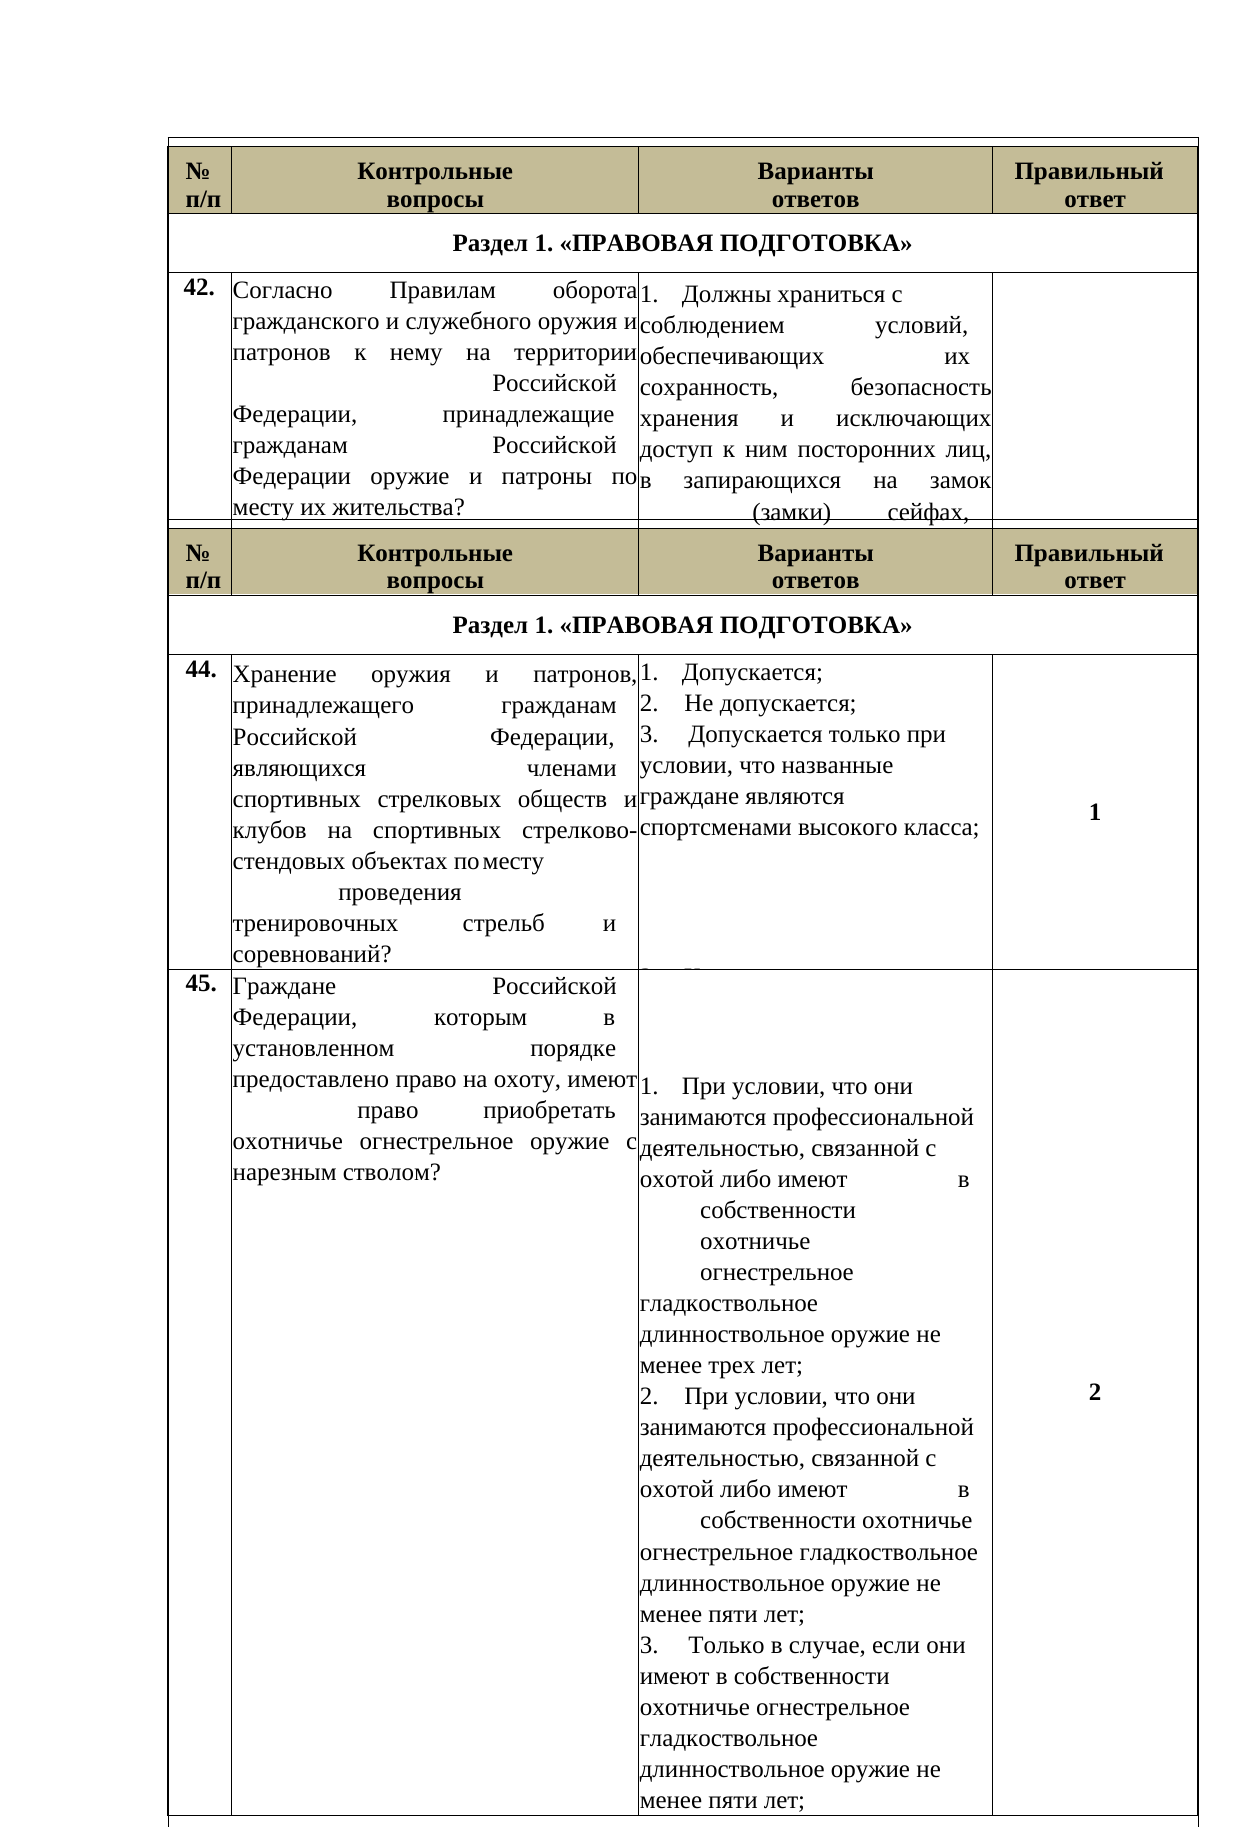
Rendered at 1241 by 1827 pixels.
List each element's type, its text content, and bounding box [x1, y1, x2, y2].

table_header Контрольные вопросы [232, 529, 638, 594]
table_cell 1 [993, 655, 1197, 968]
table_cell Должны храниться с соблюдением условий, обеспечивающих их сохранность, безопасность хранения и исключающих доступ к ним посторонних лиц, в запирающихся на замок (замки) сейфах, сейфовых шкафах или металлических шкафах для хранения оружия, ящиках из высокопрочных материалов либо в деревянных ящиках, обитых железом; Должны храниться с соблюдением условий, обеспечивающих их сохранность, безопасность хранения и исключающих доступ к ним посторонних лиц, в любых запирающихся на замок ящиках; Хранятся в произвольном порядке; [639, 273, 992, 519]
table_header Варианты ответов [639, 147, 992, 213]
table_cell Раздел 1. «ПРАВОВАЯ ПОДГОТОВКА» [169, 214, 1197, 272]
table_header Правильный ответ [993, 529, 1197, 594]
table_cell 44. [169, 655, 231, 968]
table_header Контрольные вопросы [232, 147, 638, 213]
table_cell При условии, что они занимаются профессиональной деятельностью, связанной с охотой либо имеют в собственности охотничье огнестрельное гладкоствольное длинноствольное оружие не менее трех лет; При условии, что они занимаются профессиональной деятельностью, связанной с охотой либо имеют в собственности охотничье огнестрельное гладкоствольное длинноствольное оружие не менее пяти лет; Только в случае, если они имеют в собственности охотничье огнестрельное гладкоствольное длинноствольное оружие не менее пяти лет; [639, 970, 992, 1814]
table_cell Раздел 1. «ПРАВОВАЯ ПОДГОТОВКА» [169, 596, 1197, 654]
table_header Варианты ответов [639, 529, 992, 594]
table_header Правильный ответ [993, 147, 1197, 213]
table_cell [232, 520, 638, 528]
table_cell Граждане Российской Федерации, которым в установленном порядке предоставлено право на охоту, имеют право приобретать охотничье огнестрельное оружие с нарезным стволом? [232, 970, 638, 1814]
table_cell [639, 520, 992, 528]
table_cell Допускается; Не допускается; Допускается только при условии, что названные граждане являются спортсменами высокого класса; [639, 655, 992, 968]
table_cell 1 [993, 273, 1197, 519]
table_header № п/п [169, 147, 231, 213]
table_cell Хранение оружия и патронов, принадлежащего гражданам Российской Федерации, являющихся членами спортивных стрелковых обществ и клубов на спортивных стрелково-стендовых объектах по месту проведения тренировочных стрельб и соревнований? [232, 655, 638, 968]
table_header № п/п [169, 529, 231, 594]
table_cell 42. [169, 273, 231, 519]
table_cell Согласно Правилам оборота гражданского и служебного оружия и патронов к нему на территории Российской Федерации, принадлежащие гражданам Российской Федерации оружие и патроны по месту их жительства? [232, 273, 638, 519]
table_cell 2 [993, 970, 1197, 1814]
table_cell 45. [169, 970, 231, 1814]
